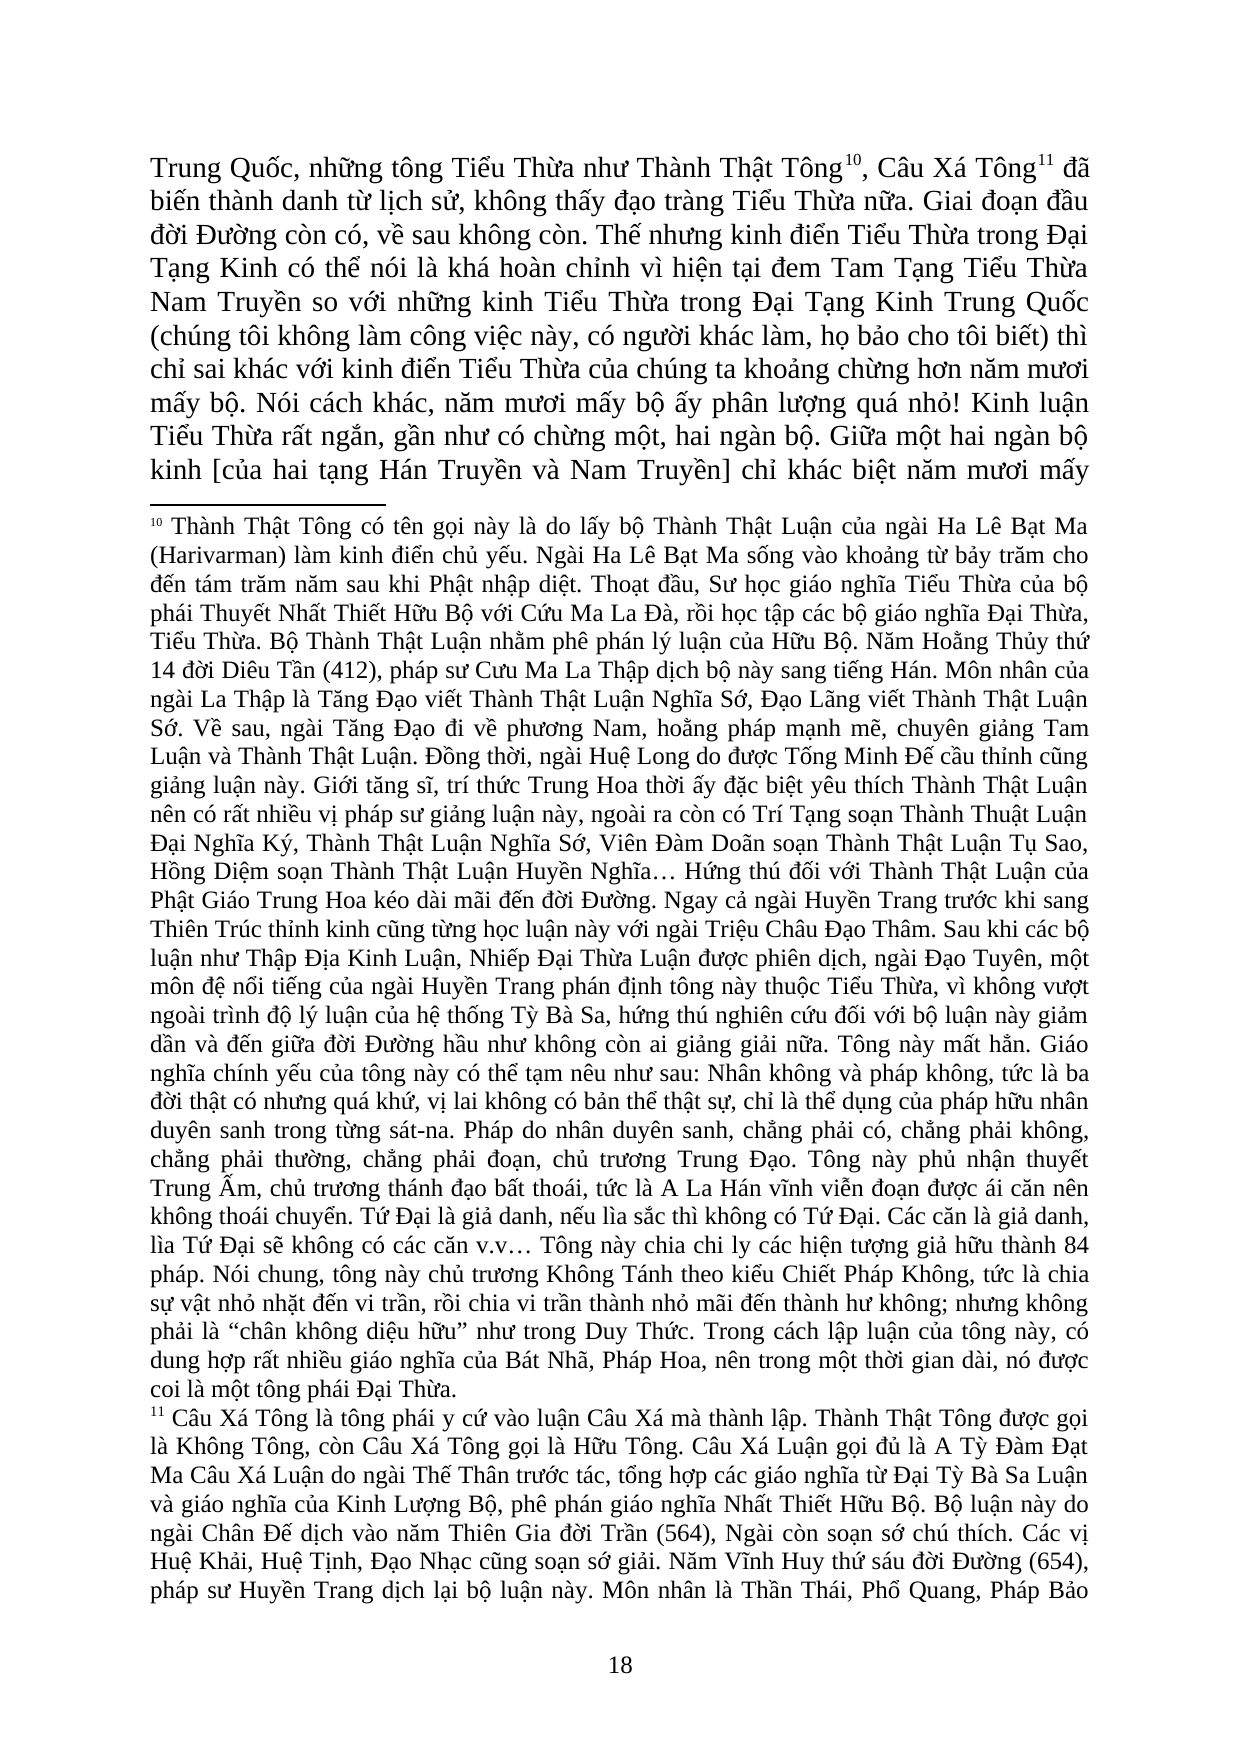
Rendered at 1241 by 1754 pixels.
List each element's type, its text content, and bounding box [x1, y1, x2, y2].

text Phật pháp sau khi truyền đến Trung Quốc, vào giai đoạn đầu của các đời Tùy, đời Đường, Tiểu Thừa đã từng có lúc hưng thịnh, nhưng thời gian rất ngắn, không lâu. Về sau, pháp Tiểu Thừa mất hẳn tại Trung Quốc. Hiện thời ở Trung Quốc, những tông Tiểu Thừa như Thành Thật Tông, Câu Xá Tông đã biến thành danh từ lịch sử, không thấy đạo tràng Tiểu Thừa nữa. Giai đoạn đầu đời Đường còn có, về sau không còn. Thế nhưng kinh điển Tiểu Thừa trong Đại Tạng Kinh có thể nói là khá hoàn chỉnh vì hiện tại đem Tam Tạng Tiểu Thừa Nam Truyền so với những kinh Tiểu Thừa trong Đại Tạng Kinh Trung Quốc (chúng tôi không làm công việc này, có người khác làm, họ bảo cho tôi biết) thì chỉ sai khác với kinh điển Tiểu Thừa của chúng ta khoảng chừng hơn năm mươi mấy bộ. Nói cách khác, năm mươi mấy bộ ấy phân lượng quá nhỏ! Kinh luận Tiểu Thừa rất ngắn, gần như có chừng một, hai ngàn bộ. Giữa một hai ngàn bộ kinh [của hai tạng Hán Truyền và Nam Truyền] chỉ khác biệt năm mươi mấy bộ. Do vậy, có thể biết là chúng ta đã phiên dịch kinh điển Tiểu Thừa khá viên mãn. Nhưng hiện thời những kinh Tiểu Thừa không có ai đọc, chúng ta học tập kinh Tiểu Thừa làm cơ sở, đương nhiên không cần phải đọc hết toàn bộ kinh điển Tiểu Thừa. Đại Thừa phân tông phái, Tiểu Thừa cũng có thể chọn đọc. Trong quá khứ, khi chúng tôi cầu học ở Đài Trung, thầy Lý cũng chọn ra mười mấy bộ kinh điển Tiểu Thừa dạy cho chúng tôi, như vậy là đủ rồi. Như hiện tại chúng ta đọc A Nan Vấn Sự Phật Cát Hung Kinh, đấy chính là kinh Tiểu Thừa, kinh Tiểu Thừa có thể chọn ra vài bộ để đọc. [150, 150, 1090, 485]
